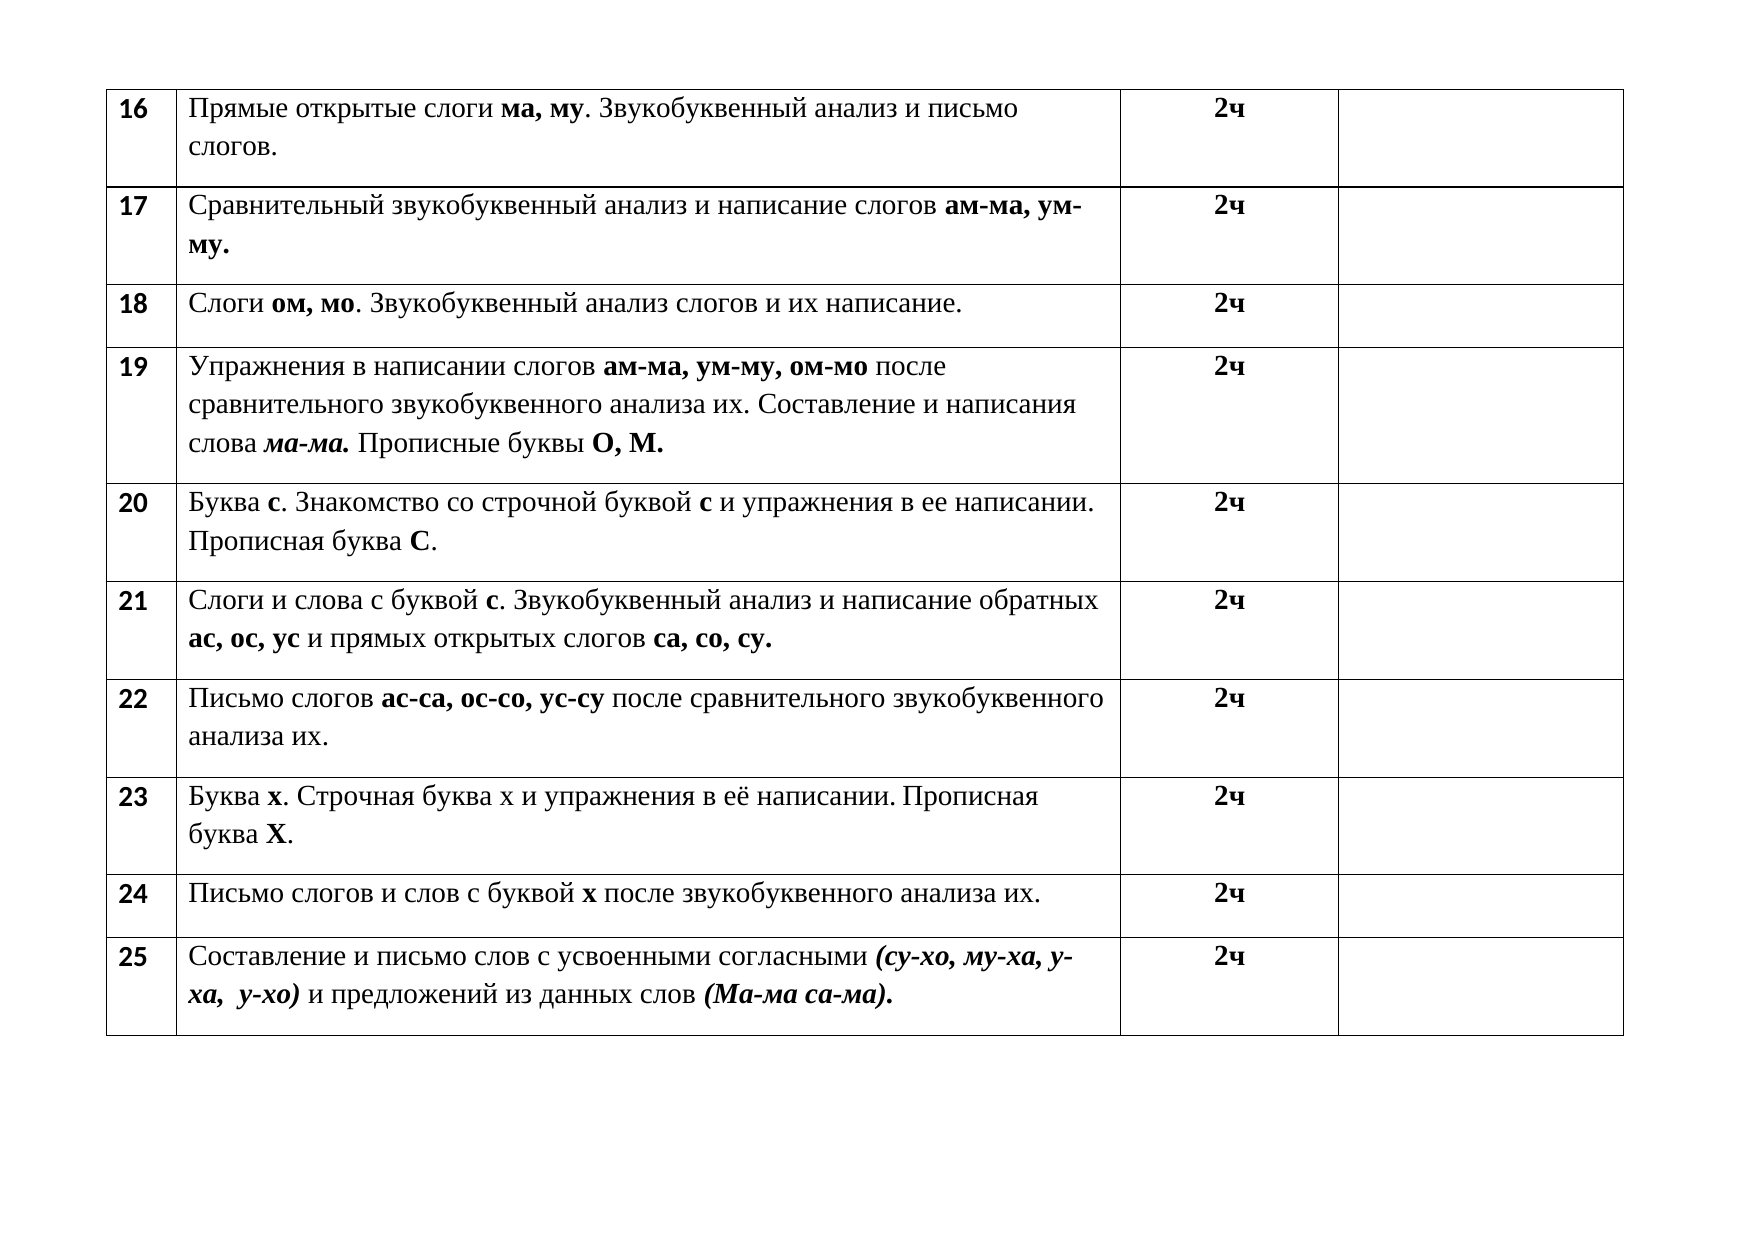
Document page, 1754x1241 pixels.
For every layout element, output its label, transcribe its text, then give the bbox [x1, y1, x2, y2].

table_cell Письмо слогов и слов с буквой х после звукобуквенного анализа их. [177, 875, 1120, 937]
table_cell 2ч [1121, 680, 1338, 777]
table_cell [1339, 285, 1623, 347]
table_cell 2ч [1121, 778, 1338, 874]
table_cell 16 [107, 90, 176, 186]
table_cell Сравнительный звукобуквенный анализ и написание слогов ам-ма, ум-му. [177, 188, 1120, 284]
table_cell Буква с. Знакомство со строчной буквой с и упражнения в ее написании. Прописная буква С. [177, 484, 1120, 581]
table_cell 2ч [1121, 484, 1338, 581]
table_cell [1339, 938, 1623, 1035]
table_cell 2ч [1121, 285, 1338, 347]
table_cell Упражнения в написании слогов ам-ма, ум-му, ом-мо после сравнительного звукобуквенного анализа их. Составление и написания слова ма-ма. Прописные буквы О, М. [177, 348, 1120, 483]
table_cell 2ч [1121, 938, 1338, 1035]
table_cell 19 [107, 348, 176, 483]
table_cell [1339, 90, 1623, 186]
table_cell [1339, 680, 1623, 777]
table_cell Составление и письмо слов с усвоенными согласными (су-хо, му-ха, у-ха, у-хо) и предложений из данных слов (Ма-ма са-ма). [177, 938, 1120, 1035]
table_cell [1339, 188, 1623, 284]
table_cell [1339, 778, 1623, 874]
table_cell [1339, 348, 1623, 483]
table_cell 20 [107, 484, 176, 581]
table_cell 18 [107, 285, 176, 347]
table_cell 21 [107, 582, 176, 679]
table_cell 17 [107, 188, 176, 284]
table_cell [1339, 582, 1623, 679]
table_cell Прямые открытые слоги ма, му. Звукобуквенный анализ и письмо слогов. [177, 90, 1120, 186]
table_cell 24 [107, 875, 176, 937]
table_cell [1339, 484, 1623, 581]
table_cell 2ч [1121, 348, 1338, 483]
table_cell [1339, 875, 1623, 937]
table_cell 2ч [1121, 582, 1338, 679]
table_cell 2ч [1121, 188, 1338, 284]
table_cell 2ч [1121, 875, 1338, 937]
table_cell Буква х. Строчная буква х и упражнения в её написании. Прописная буква Х. [177, 778, 1120, 874]
table_cell 2ч [1121, 90, 1338, 186]
table_cell 25 [107, 938, 176, 1035]
table_cell 23 [107, 778, 176, 874]
table_cell Слоги и слова с буквой с. Звукобуквенный анализ и написание обратных ас, ос, ус и прямых открытых слогов са, со, су. [177, 582, 1120, 679]
table_cell 22 [107, 680, 176, 777]
table_cell Письмо слогов ас-са, ос-со, ус-су после сравнительного звукобуквенного анализа их. [177, 680, 1120, 777]
table_cell Слоги ом, мо. Звукобуквенный анализ слогов и их написание. [177, 285, 1120, 347]
